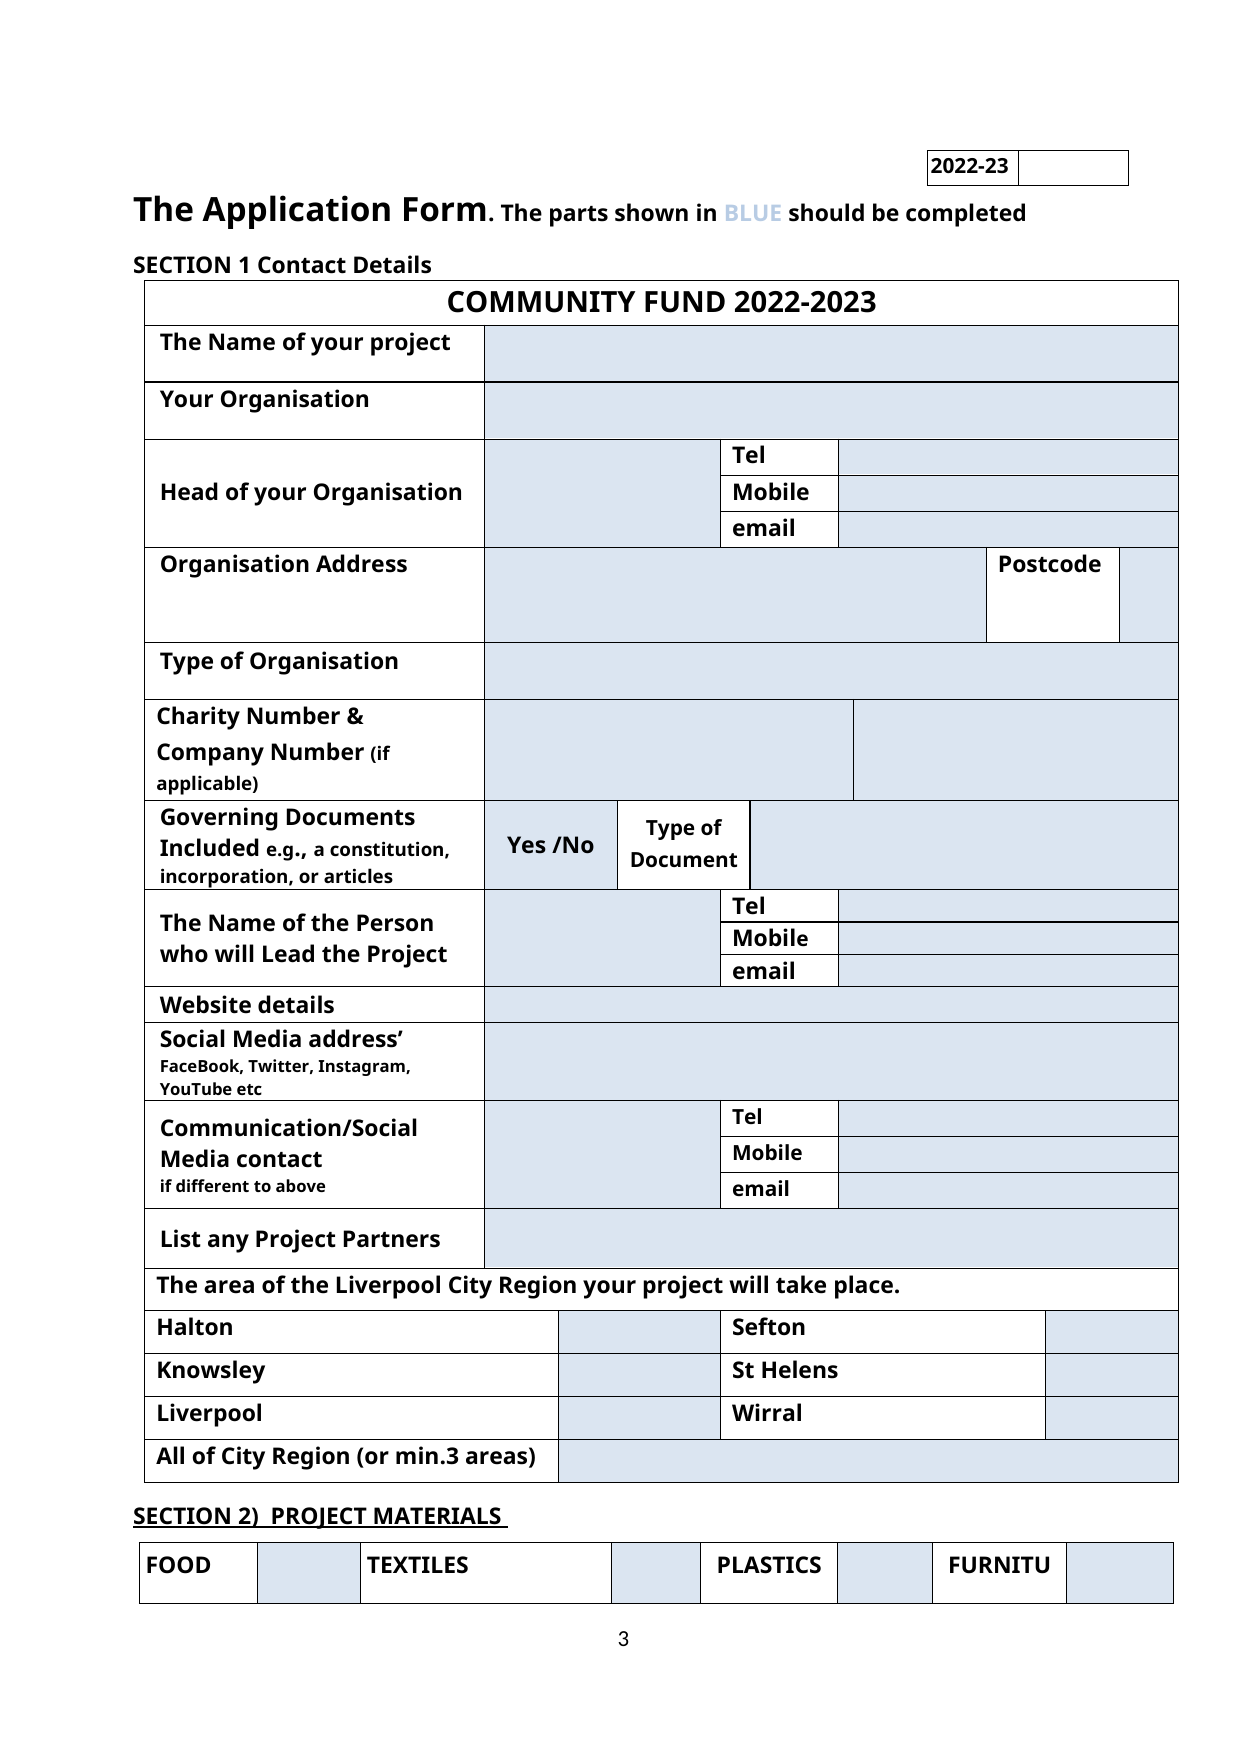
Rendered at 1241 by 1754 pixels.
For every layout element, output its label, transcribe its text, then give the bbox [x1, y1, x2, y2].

table_cell Tel [721, 440, 838, 474]
table_cell The area of the Liverpool City Region your project will take place. [145, 1269, 1178, 1310]
table_header 2022-23 [928, 151, 1018, 185]
table_cell Mobile [721, 923, 838, 954]
table_header [258, 1543, 360, 1603]
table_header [701, 1543, 837, 1603]
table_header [361, 1543, 611, 1603]
table_cell [485, 1023, 1178, 1100]
table_cell [839, 1101, 1178, 1136]
table_cell [839, 1137, 1178, 1172]
table_cell [1046, 1311, 1178, 1353]
table_cell Sefton [721, 1311, 1045, 1353]
table_cell [751, 801, 1178, 889]
table_cell [839, 955, 1178, 986]
table_cell [839, 923, 1178, 954]
table_header FOOD [140, 1543, 257, 1603]
table_cell Your Organisation [145, 383, 484, 438]
table_cell Governing Documents Included e.g., a constitution, incorporation, or articles [145, 801, 484, 889]
table_cell [839, 1173, 1178, 1208]
table_cell [1046, 1354, 1178, 1396]
table_cell [485, 383, 1178, 438]
table_cell [839, 512, 1178, 547]
table_cell Knowsley [145, 1354, 558, 1396]
table_header [612, 1543, 700, 1603]
table_cell The Name of your project [145, 326, 484, 381]
text SECTION 1 Contact Details [133, 249, 1128, 280]
table_header [1019, 151, 1128, 185]
table_cell email [721, 1173, 838, 1208]
table_cell Postcode [987, 548, 1119, 642]
table_cell Mobile [721, 1137, 838, 1172]
table_cell Tel [721, 1101, 838, 1136]
table_cell Yes /No [485, 801, 617, 889]
table_cell [485, 987, 1178, 1022]
table_cell The Name of the Person who will Lead the Project [145, 890, 484, 986]
table_cell [839, 440, 1178, 474]
table_cell Organisation Address [145, 548, 484, 642]
table_cell email [721, 955, 838, 986]
table_cell [485, 643, 1178, 699]
table_cell Mobile [721, 476, 838, 511]
table_cell email [721, 512, 838, 547]
table_cell Communication/Social Media contact if different to above [145, 1101, 484, 1208]
table_cell Social Media address’ FaceBook, Twitter, Instagram, YouTube etc [145, 1023, 484, 1100]
text The Application Form. The parts shown in BLUE should be completed [133, 186, 1128, 232]
table_cell [854, 700, 1178, 800]
table_cell [559, 1397, 720, 1439]
table_cell [485, 1209, 1178, 1267]
table_cell [485, 1101, 720, 1208]
table_cell St Helens [721, 1354, 1045, 1396]
table_cell Halton [145, 1311, 558, 1353]
table_cell [485, 700, 853, 800]
table_cell [559, 1440, 1178, 1482]
table_cell [485, 890, 720, 986]
table_cell [485, 326, 1178, 381]
table_cell [485, 440, 720, 547]
table_cell Website details [145, 987, 484, 1022]
table_cell Head of your Organisation [145, 440, 484, 547]
table_cell [1046, 1397, 1178, 1439]
table_cell Wirral [721, 1397, 1045, 1439]
table_cell List any Project Partners [145, 1209, 484, 1267]
table_cell Type of Document [618, 801, 749, 889]
table_header COMMUNITY FUND 2022-2023 [145, 281, 1178, 324]
table_cell Type of Organisation [145, 643, 484, 699]
table_header FURNITURE [933, 1543, 1066, 1603]
table_cell [839, 890, 1178, 921]
table_cell Liverpool [145, 1397, 558, 1439]
table_cell [559, 1311, 720, 1353]
table_cell Charity Number & Company Number (if applicable) [145, 700, 484, 800]
table_cell All of City Region (or min.3 areas) [145, 1440, 558, 1482]
table_cell [1120, 548, 1178, 642]
table_cell [559, 1354, 720, 1396]
table_header [1067, 1543, 1173, 1603]
table_cell Tel [721, 890, 838, 921]
table_cell [485, 548, 986, 642]
text SECTION 2) PROJECT MATERIALS [133, 1500, 1128, 1531]
table_cell [839, 476, 1178, 511]
table_header [838, 1543, 932, 1603]
